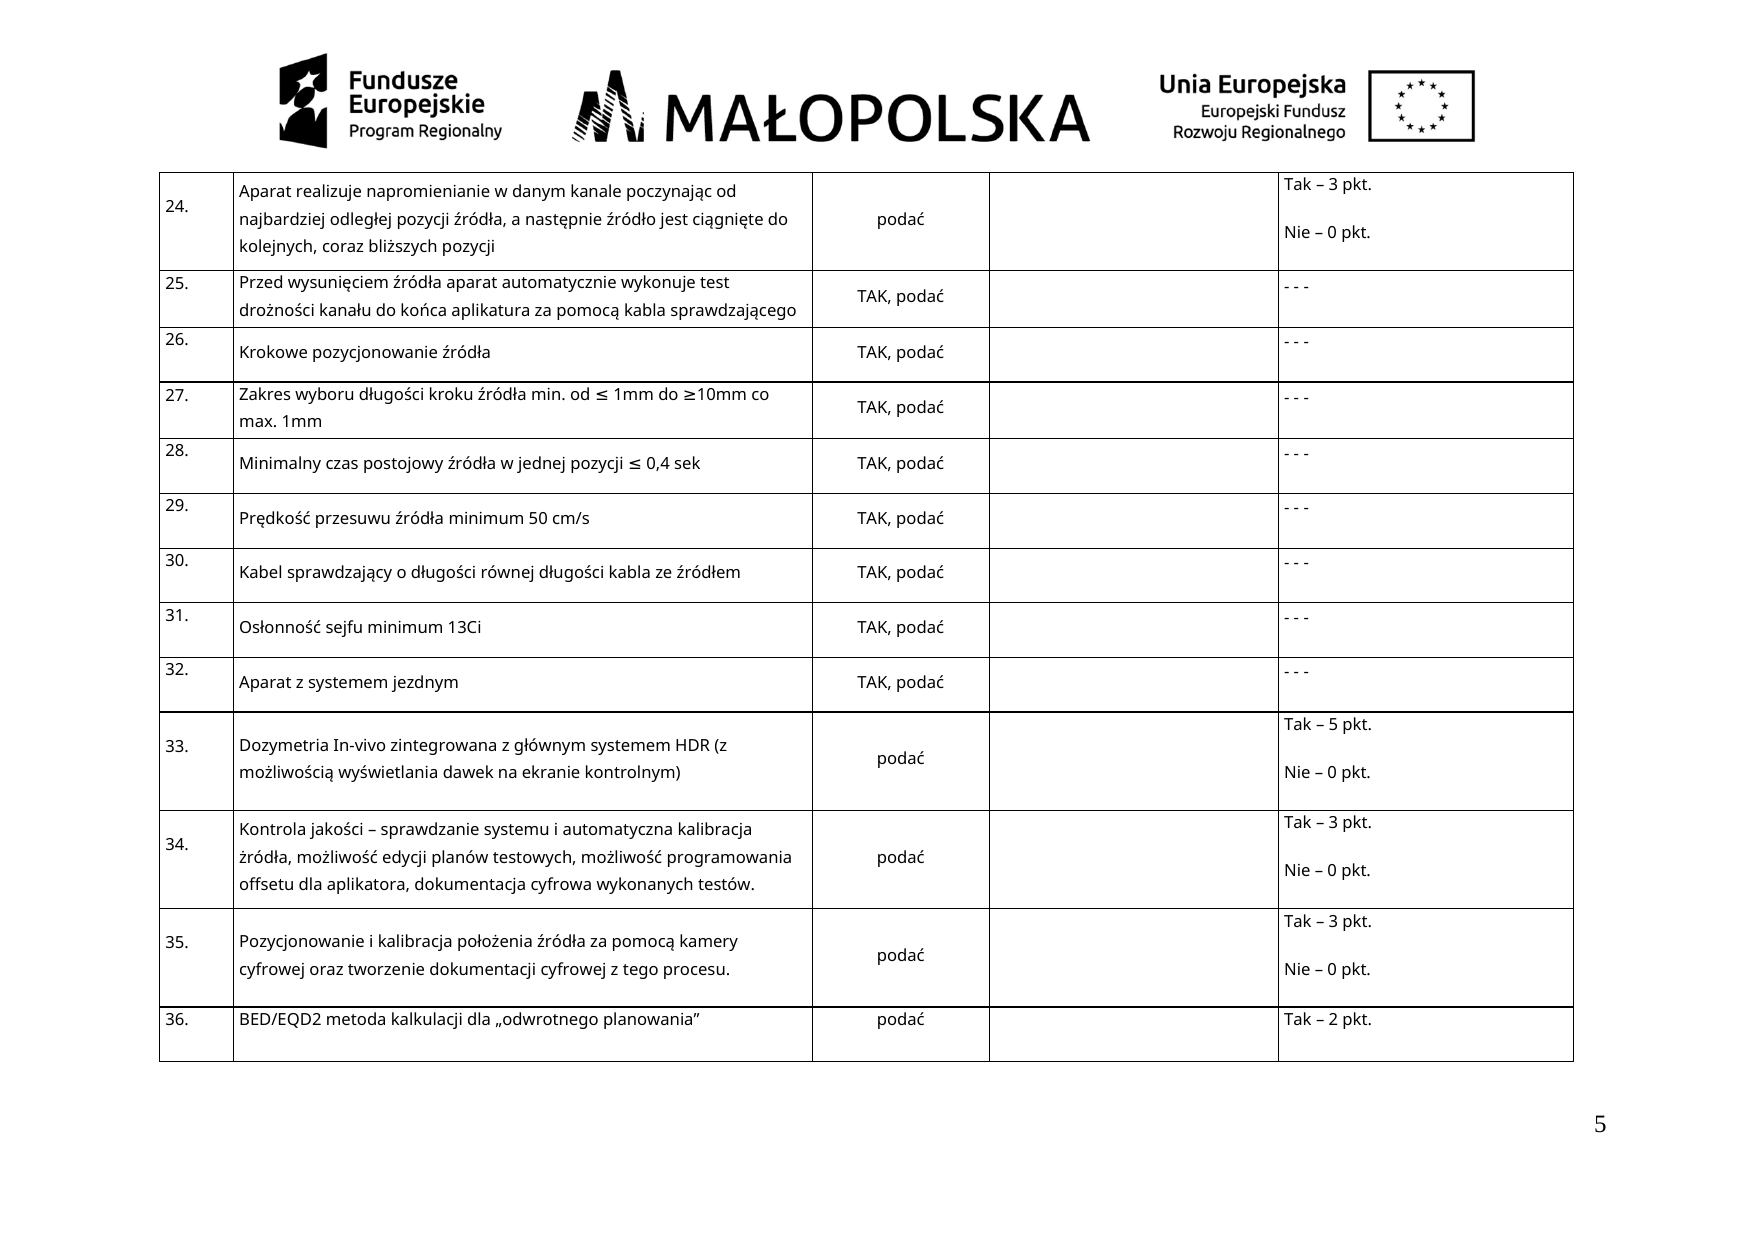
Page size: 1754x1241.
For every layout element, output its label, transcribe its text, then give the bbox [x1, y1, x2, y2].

table_cell - - - [1279, 494, 1573, 547]
table_cell TAK, podać [813, 383, 989, 438]
table_cell [160, 713, 233, 810]
table_cell - - - [1279, 271, 1573, 327]
table_cell podać [813, 173, 989, 270]
table_cell [160, 439, 233, 493]
table_cell TAK, podać [813, 494, 989, 547]
table_cell [160, 811, 233, 908]
table_cell Tak – 3 pkt. Nie – 0 pkt. [1279, 909, 1573, 1006]
table_cell [990, 713, 1278, 810]
table_cell TAK, podać [813, 271, 989, 327]
table_cell podać [813, 713, 989, 810]
table_cell [990, 494, 1278, 547]
table_cell [990, 328, 1278, 381]
table_cell Przed wysunięciem źródła aparat automatycznie wykonuje test drożności kanału do końca aplikatura za pomocą kabla sprawdzającego [234, 271, 812, 327]
table_cell [990, 1008, 1278, 1061]
table_cell [990, 173, 1278, 270]
table_cell Tak – 5 pkt. Nie – 0 pkt. [1279, 713, 1573, 810]
table_cell Tak – 2 pkt. Nie – 0 pkt. [1279, 1008, 1573, 1061]
table_cell - - - [1279, 383, 1573, 438]
table_cell TAK, podać [813, 658, 989, 711]
table_cell [160, 494, 233, 547]
table_cell [160, 909, 233, 1006]
table_cell [160, 271, 233, 327]
table_cell Aparat realizuje napromienianie w danym kanale poczynając od najbardziej odległej pozycji źródła, a następnie źródło jest ciągnięte do kolejnych, coraz bliższych pozycji [234, 173, 812, 270]
table_cell podać [813, 909, 989, 1006]
table_cell Osłonność sejfu minimum 13Ci [234, 603, 812, 657]
table_cell TAK, podać [813, 603, 989, 657]
table_cell - - - [1279, 549, 1573, 602]
table_cell Minimalny czas postojowy źródła w jednej pozycji ≤ 0,4 sek [234, 439, 812, 493]
table_cell [990, 909, 1278, 1006]
table_cell [160, 328, 233, 381]
table_cell Krokowe pozycjonowanie źródła [234, 328, 812, 381]
table_cell [990, 549, 1278, 602]
table_cell BED/EQD2 metoda kalkulacji dla „odwrotnego planowania” [234, 1008, 812, 1061]
table_cell Tak – 3 pkt. Nie – 0 pkt. [1279, 811, 1573, 908]
table_cell [160, 658, 233, 711]
picture [256, 29, 1498, 172]
table_cell Tak – 3 pkt. Nie – 0 pkt. [1279, 173, 1573, 270]
table_cell TAK, podać [813, 549, 989, 602]
table_cell Kontrola jakości – sprawdzanie systemu i automatyczna kalibracja żródła, możliwość edycji planów testowych, możliwość programowania offsetu dla aplikatora, dokumentacja cyfrowa wykonanych testów. [234, 811, 812, 908]
table_cell [160, 383, 233, 438]
table_cell Dozymetria In-vivo zintegrowana z głównym systemem HDR (z możliwością wyświetlania dawek na ekranie kontrolnym) [234, 713, 812, 810]
table_cell [160, 173, 233, 270]
table_cell [990, 383, 1278, 438]
table_cell - - - [1279, 439, 1573, 493]
table_cell Aparat z systemem jezdnym [234, 658, 812, 711]
table_cell - - - [1279, 658, 1573, 711]
table_cell Zakres wyboru długości kroku źródła min. od ≤ 1mm do ≥10mm co max. 1mm [234, 383, 812, 438]
table_cell [990, 811, 1278, 908]
table_cell TAK, podać [813, 328, 989, 381]
table_cell [990, 271, 1278, 327]
table_cell Prędkość przesuwu źródła minimum 50 cm/s [234, 494, 812, 547]
table_cell podać [813, 811, 989, 908]
table_cell [160, 603, 233, 657]
table_cell [990, 439, 1278, 493]
table_cell podać [813, 1008, 989, 1061]
table_cell [990, 603, 1278, 657]
table_cell Pozycjonowanie i kalibracja położenia źródła za pomocą kamery cyfrowej oraz tworzenie dokumentacji cyfrowej z tego procesu. [234, 909, 812, 1006]
table_cell [160, 549, 233, 602]
table_cell Kabel sprawdzający o długości równej długości kabla ze źródłem [234, 549, 812, 602]
table_cell - - - [1279, 603, 1573, 657]
table_cell TAK, podać [813, 439, 989, 493]
table_cell [160, 1008, 233, 1061]
table_cell [990, 658, 1278, 711]
table_cell - - - [1279, 328, 1573, 381]
